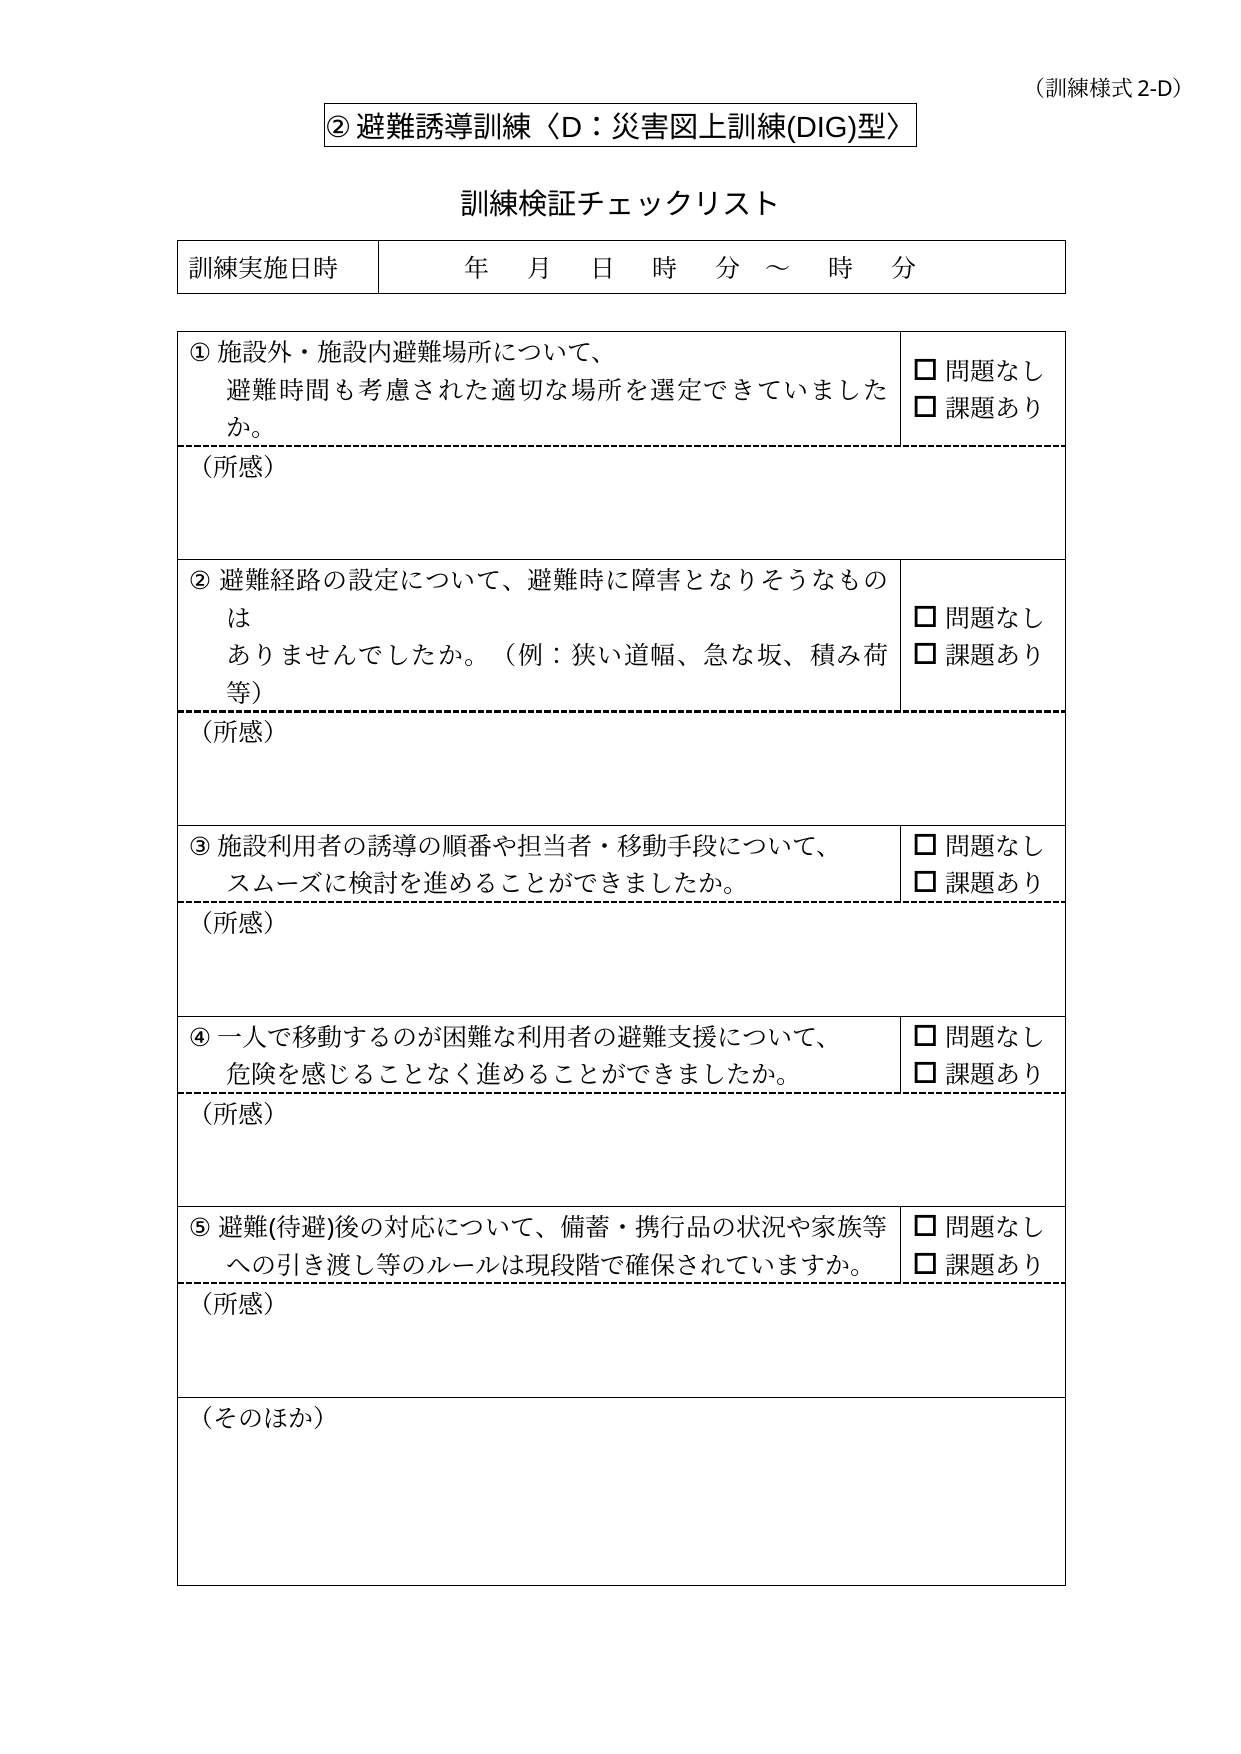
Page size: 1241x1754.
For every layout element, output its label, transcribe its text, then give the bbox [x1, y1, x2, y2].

table_cell （所感） [178, 1092, 1065, 1206]
table_cell ③ 施設利用者の誘導の順番や担当者・移動手段について、 スムーズに検討を進めることができましたか。 [178, 826, 900, 901]
table_cell ⑤ 避難(待避)後の対応について、備蓄・携行品の状況や家族等への引き渡し等のルールは現段階で確保されていますか。 [178, 1207, 900, 1282]
table_cell 問題なし 課題あり [901, 826, 1065, 901]
table_header 訓練実施日時 [178, 241, 378, 293]
table_cell 問題なし 課題あり [901, 1207, 1065, 1282]
table_header 問題なし 課題あり [901, 332, 1065, 445]
table_cell ② 避難経路の設定について、避難時に障害となりそうなものは ありませんでしたか。（例：狭い道幅、急な坂、積み荷等） [178, 560, 900, 710]
table_cell ④ 一人で移動するのが困難な利用者の避難支援について、 危険を感じることなく進めることができましたか。 [178, 1017, 900, 1092]
table_header ① 施設外・施設内避難場所について、 避難時間も考慮された適切な場所を選定できていましたか。 [178, 332, 900, 445]
table_cell （所感） [178, 901, 1065, 1016]
table_cell （そのほか） [178, 1398, 1065, 1585]
text 訓練検証チェックリスト [177, 164, 1063, 239]
table_cell （所感） [178, 1282, 1065, 1397]
table_cell 問題なし 課題あり [901, 560, 1065, 710]
table_cell 問題なし 課題あり [901, 1017, 1065, 1092]
table_header 年 月 日 時 分 ～ 時 分 [379, 241, 1065, 293]
table_cell （所感） [178, 710, 1065, 825]
table_cell （所感） [178, 445, 1065, 559]
